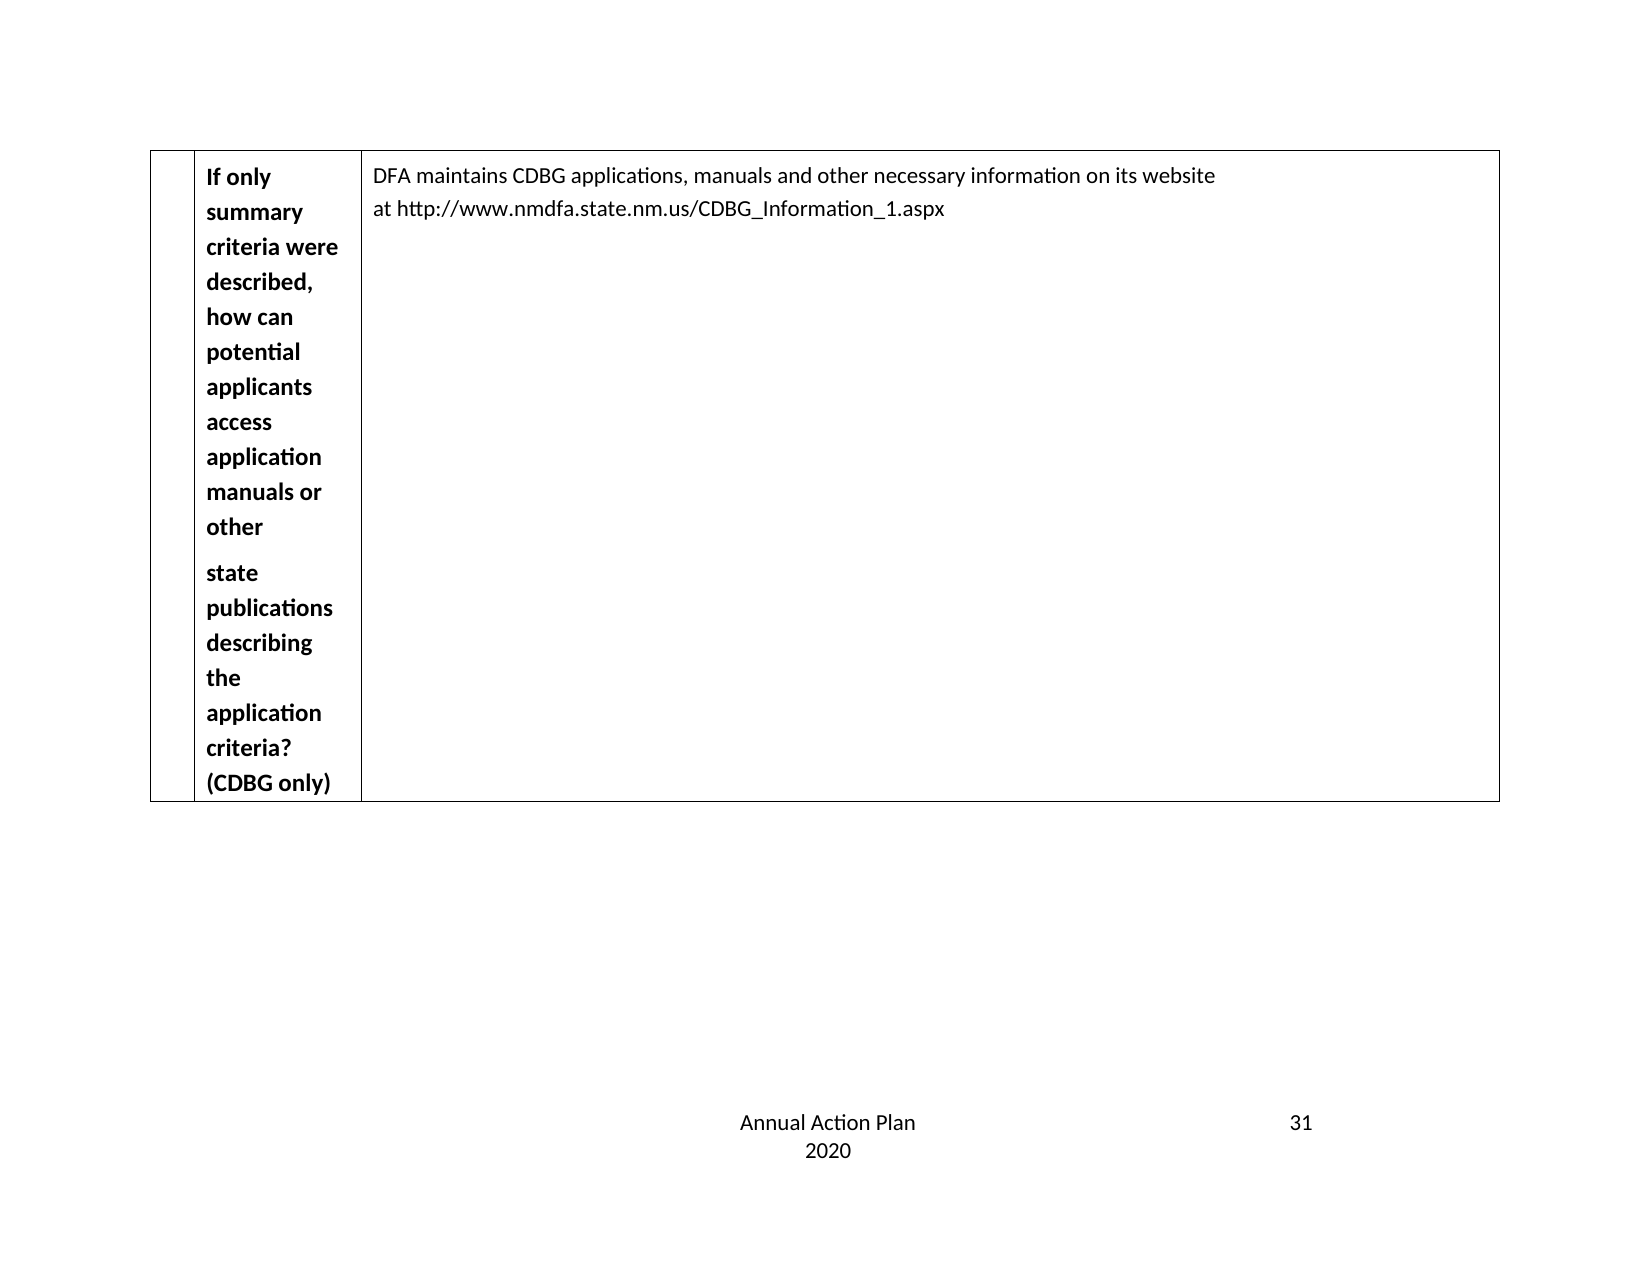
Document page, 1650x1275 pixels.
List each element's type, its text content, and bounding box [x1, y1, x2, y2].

table_cell DFA maintains CDBG applications, manuals and other necessary information on its website at http://www.nmdfa.state.nm.us/CDBG_Information_1.aspx [362, 151, 1499, 801]
table_cell If only summary criteria were described, how can potential applicants access application manuals or other state publications describing the application criteria? (CDBG only) [195, 151, 361, 801]
